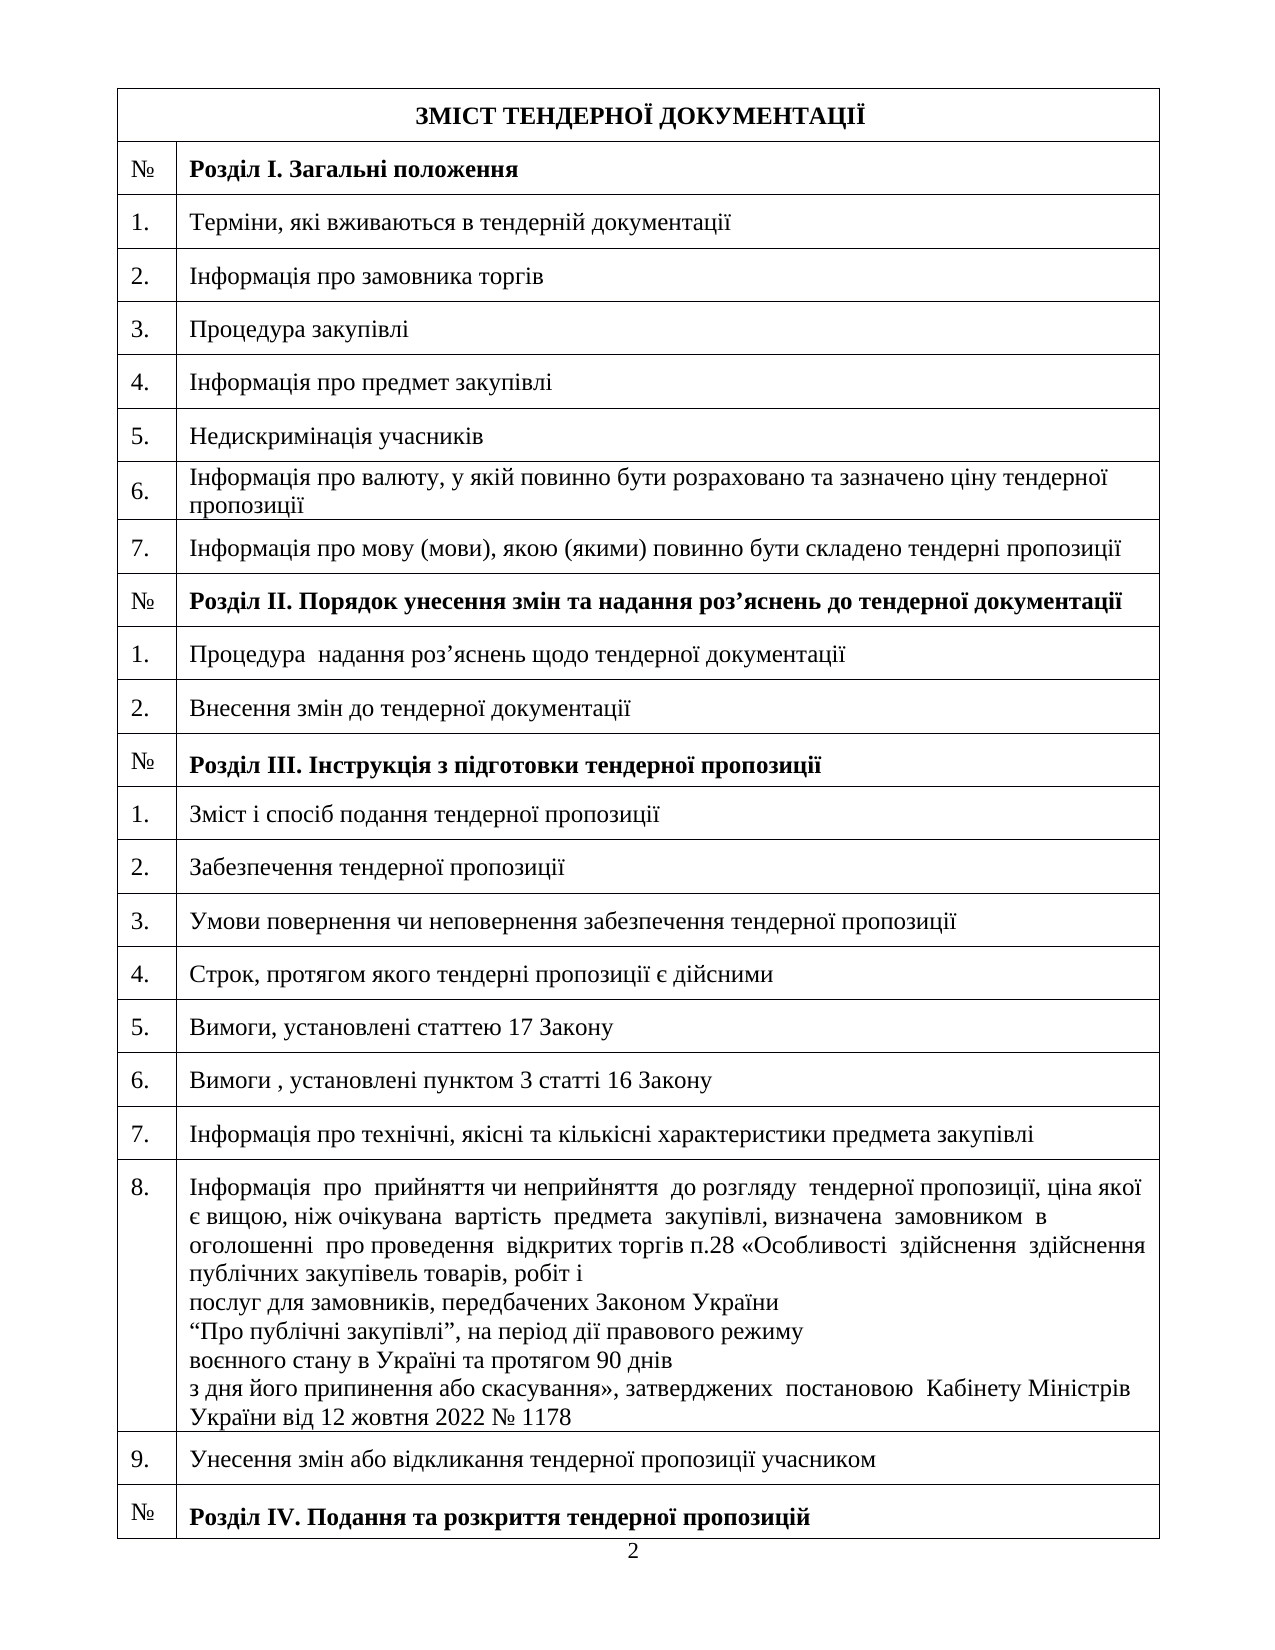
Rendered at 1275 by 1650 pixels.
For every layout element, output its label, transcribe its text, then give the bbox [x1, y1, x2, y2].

table_cell Інформація про мову (мови), якою (якими) повинно бути складено тендерні пропозиції [177, 520, 1159, 573]
table_cell Строк, протягом якого тендерні пропозиції є дійсними [177, 947, 1159, 999]
table_cell Вимоги , установлені пунктом 3 статті 16 Закону [177, 1053, 1159, 1106]
table_cell Терміни, які вживаються в тендерній документації [177, 195, 1159, 247]
table_cell № [118, 1485, 176, 1537]
table_cell 3. [118, 302, 176, 354]
table_cell Розділ ІІІ. Інструкція з підготовки тендерної пропозиції [177, 734, 1159, 786]
table_cell № [118, 734, 176, 786]
table_cell 1. [118, 195, 176, 247]
table_cell 7. [118, 520, 176, 573]
table_cell 4. [118, 355, 176, 407]
table_cell Унесення змін або відкликання тендерної пропозиції учасником [177, 1432, 1159, 1484]
table_cell Інформація про замовника торгів [177, 249, 1159, 301]
table_cell 5. [118, 1000, 176, 1052]
table_header ЗМІСТ ТЕНДЕРНОЇ ДОКУМЕНТАЦІЇ [118, 89, 1159, 141]
table_cell Інформація про валюту, у якій повинно бути розраховано та зазначено ціну тендерної пропозиції [177, 462, 1159, 519]
table_cell Інформація про прийняття чи неприйняття до розгляду тендерної пропозиції, ціна якої є вищою, ніж очікувана вартість предмета закупівлі, визначена замовником в оголошенні про проведення відкритих торгів п.28 «Особливості здійснення здійснення публічних закупівель товарів, робіт і послуг для замовників, передбачених Законом України “Про публічні закупівлі”, на період дії правового режиму воєнного стану в Україні та протягом 90 днів з дня його припинення або скасування», затверджених постановою Кабінету Міністрів України від 12 жовтня 2022 № 1178 [177, 1160, 1159, 1431]
table_cell Розділ І. Загальні положення [177, 142, 1159, 194]
table_cell Розділ ІІ. Порядок унесення змін та надання роз’яснень до тендерної документації [177, 574, 1159, 626]
table_cell 6. [118, 1053, 176, 1106]
table_cell № [118, 574, 176, 626]
table_cell Процедура надання роз’яснень щодо тендерної документації [177, 627, 1159, 679]
table_cell Недискримінація учасників [177, 409, 1159, 461]
table_cell 5. [118, 409, 176, 461]
table_cell 6. [118, 462, 176, 519]
table_cell 2. [118, 249, 176, 301]
table_cell Розділ IV. Подання та розкриття тендерної пропозицій [177, 1485, 1159, 1537]
table_cell 8. [118, 1160, 176, 1431]
table_cell Зміст і спосіб подання тендерної пропозиції [177, 787, 1159, 839]
table_cell 1. [118, 787, 176, 839]
table_cell Інформація про технічні, якісні та кількісні характеристики предмета закупівлі [177, 1107, 1159, 1159]
table_cell 2. [118, 840, 176, 892]
table_cell 3. [118, 894, 176, 946]
table_cell 2. [118, 680, 176, 732]
table_cell 1. [118, 627, 176, 679]
table_cell № [118, 142, 176, 194]
table_cell 7. [118, 1107, 176, 1159]
table_cell 4. [118, 947, 176, 999]
table_cell Внесення змін до тендерної документації [177, 680, 1159, 732]
table_cell Процедура закупівлі [177, 302, 1159, 354]
table_cell Інформація про предмет закупівлі [177, 355, 1159, 407]
table_cell 9. [118, 1432, 176, 1484]
table_cell Вимоги, установлені статтею 17 Закону [177, 1000, 1159, 1052]
table_cell Умови повернення чи неповернення забезпечення тендерної пропозиції [177, 894, 1159, 946]
table_cell Забезпечення тендерної пропозиції [177, 840, 1159, 892]
